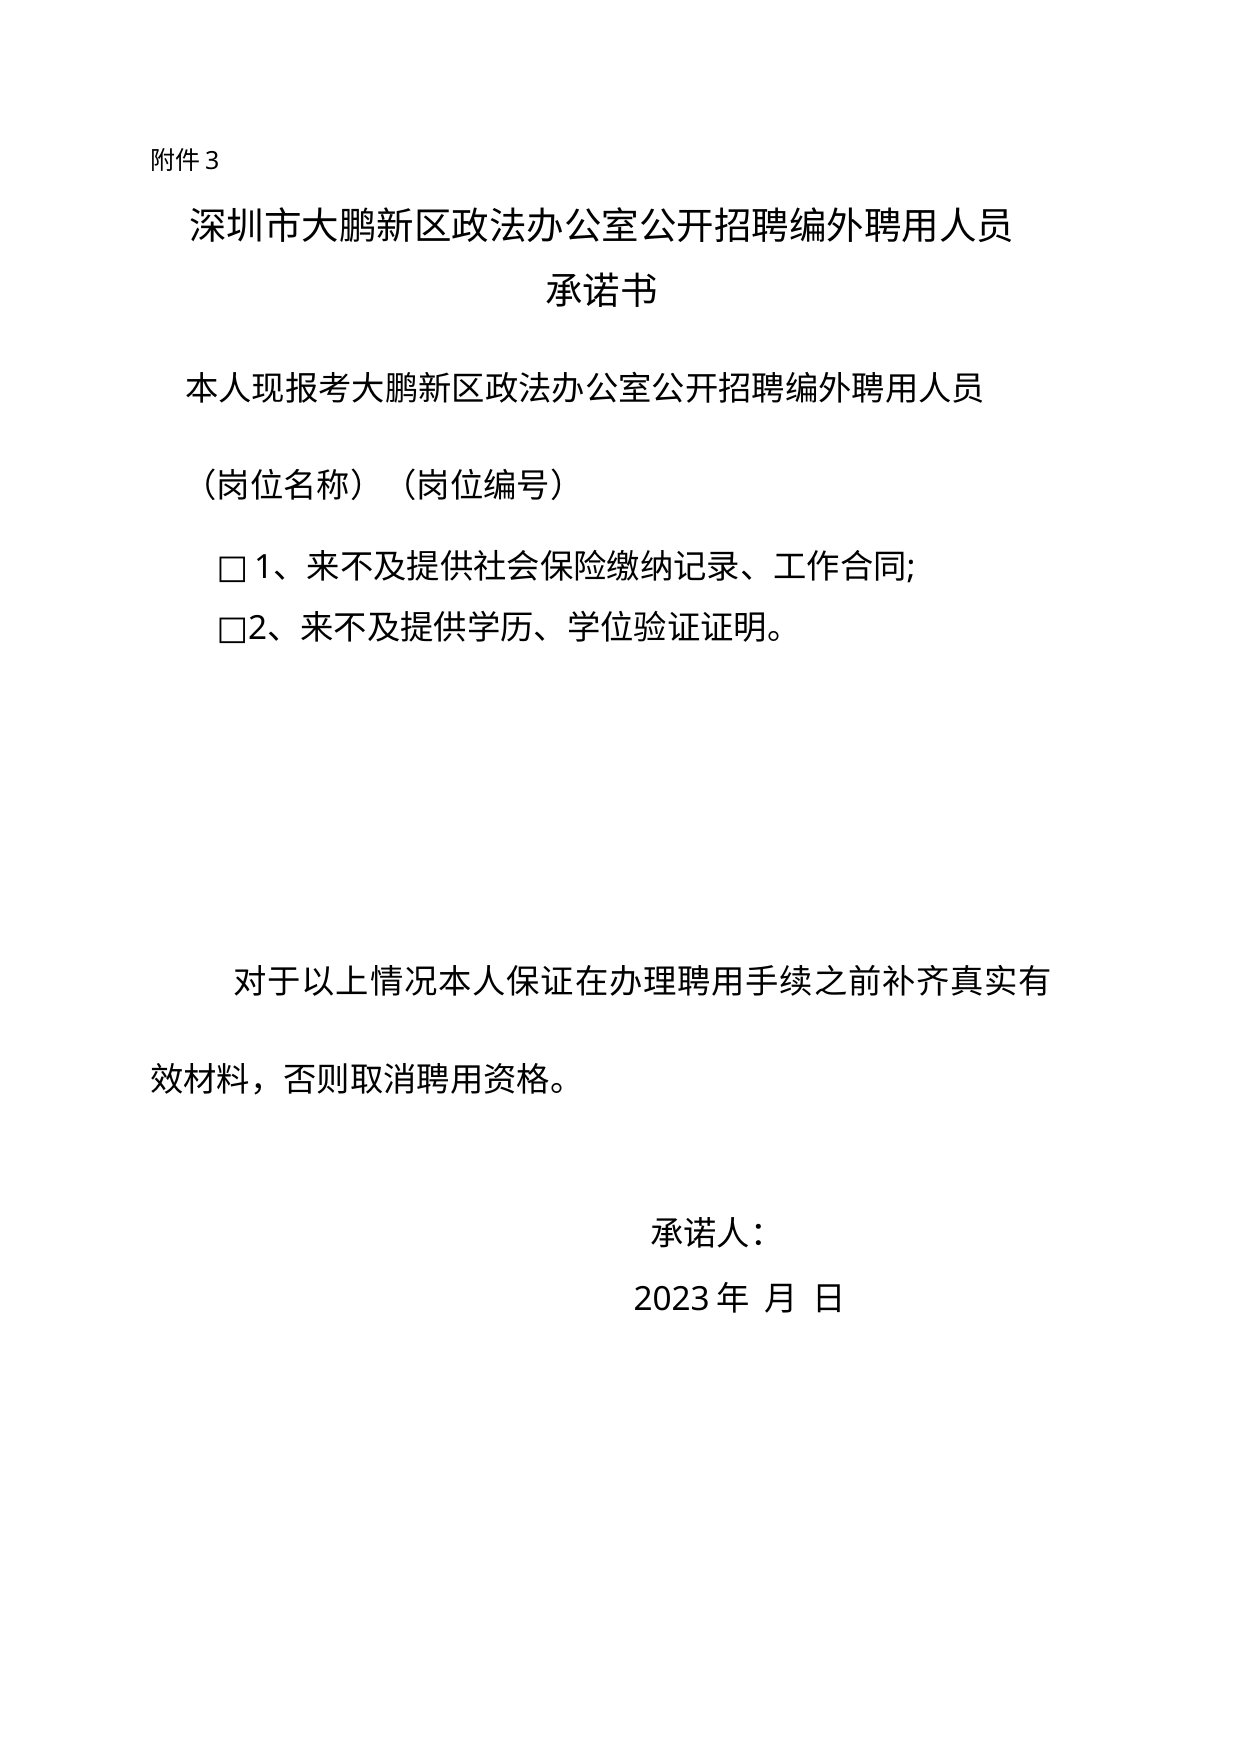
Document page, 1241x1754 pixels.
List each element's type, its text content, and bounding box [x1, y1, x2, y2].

text （岗位名称）（岗位编号） [150, 451, 1053, 516]
text □2、来不及提供学历、学位验证证明。 [216, 600, 1053, 649]
text 对于以上情况本人保证在办理聘用手续之前补齐真实有效材料，否则取消聘用资格。 [150, 947, 1053, 1109]
text 承诺人： [150, 1198, 1053, 1263]
text 附件3 [150, 126, 1053, 191]
text 本人现报考大鹏新区政法办公室公开招聘编外聘用人员 [150, 353, 1053, 418]
text 深圳市大鹏新区政法办公室公开招聘编外聘用人员 [150, 191, 1053, 256]
list 1、来不及提供社会保险缴纳记录、工作合同; [216, 540, 1053, 588]
text 2023年 月 日 [150, 1263, 1053, 1328]
text 承诺书 [150, 256, 1053, 321]
